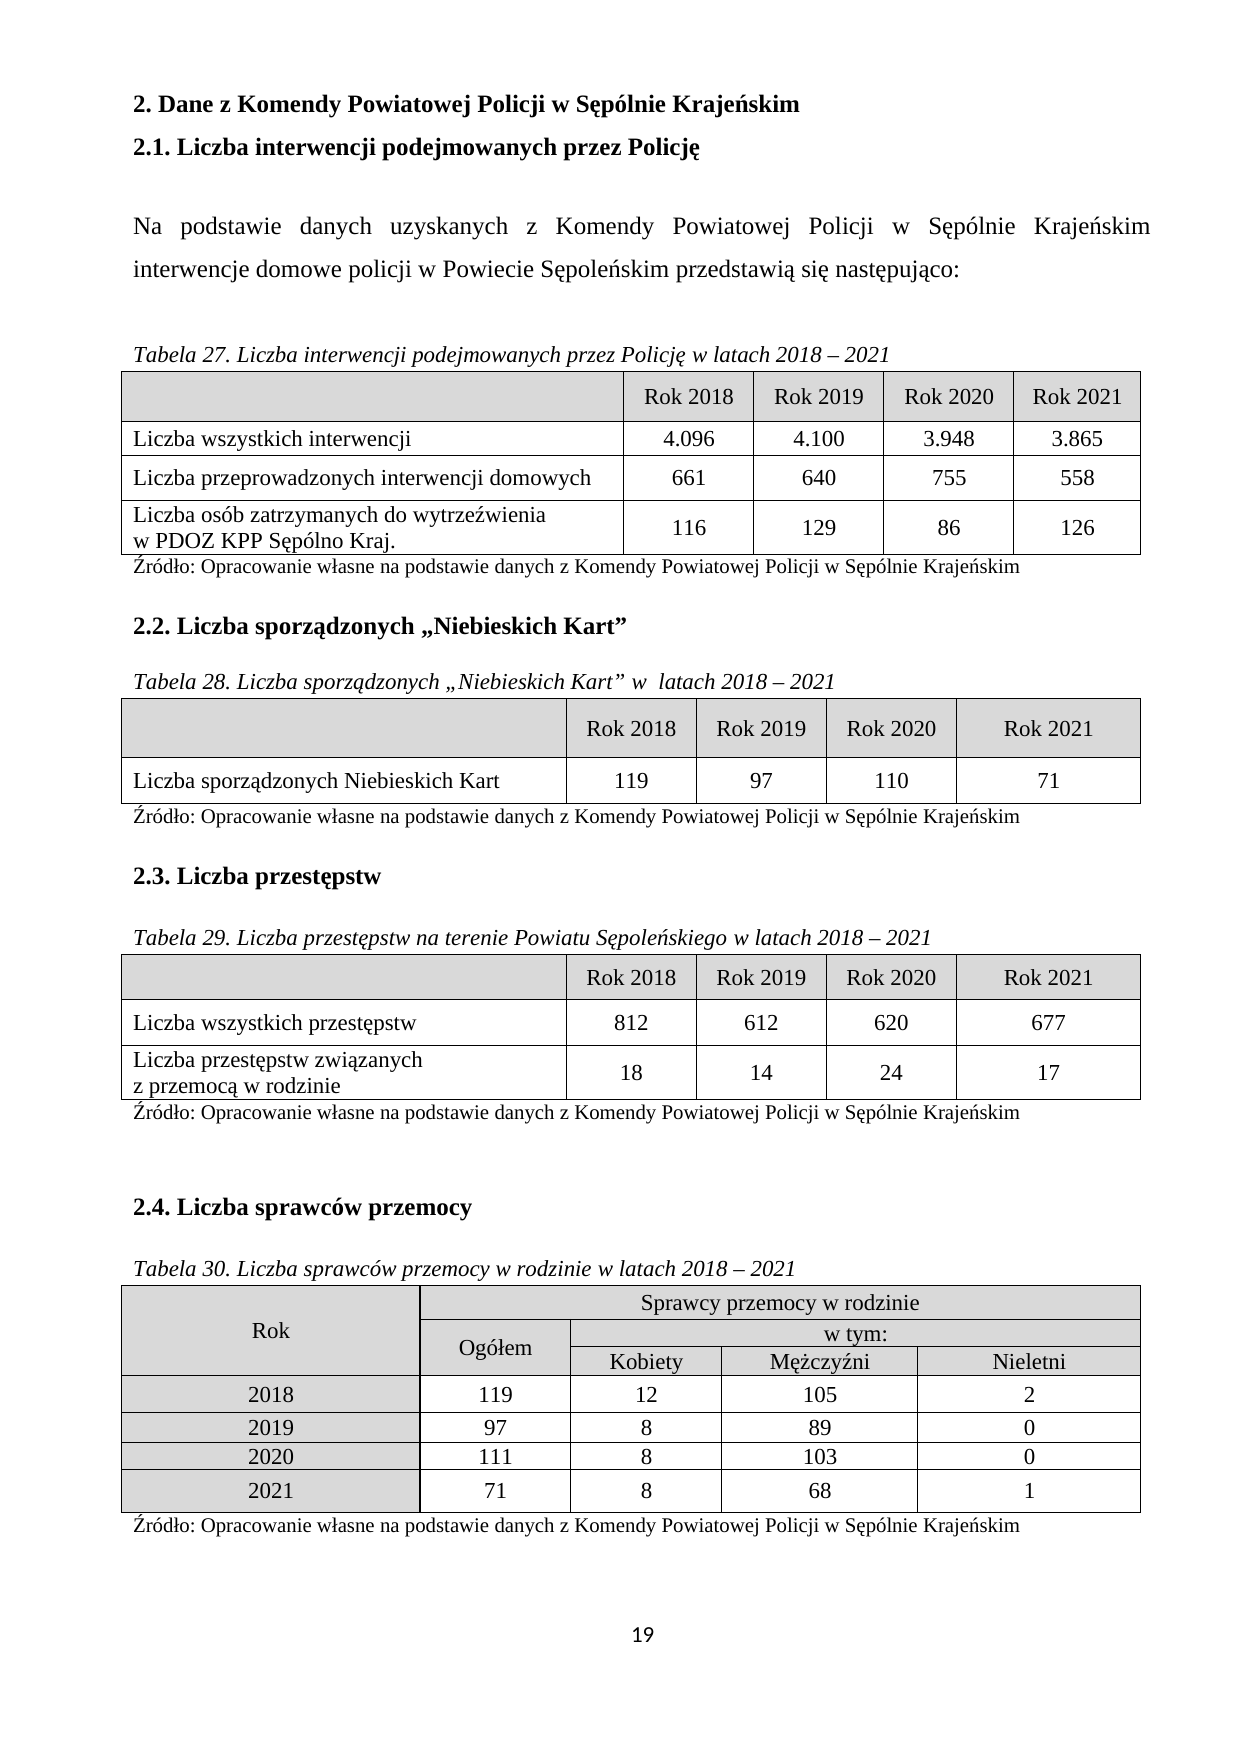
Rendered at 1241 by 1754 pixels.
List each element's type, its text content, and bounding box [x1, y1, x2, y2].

table_header [122, 372, 623, 421]
table_cell 68 [722, 1470, 917, 1512]
table_cell 2021 [122, 1470, 419, 1512]
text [133, 1513, 1152, 1537]
table_cell Kobiety [571, 1347, 721, 1375]
table_cell 71 [421, 1470, 570, 1512]
table_cell 103 [722, 1443, 917, 1469]
table_cell 612 [697, 1000, 826, 1045]
table_cell Liczba wszystkich interwencji [122, 422, 623, 455]
list Na podstawie danych uzyskanych z Komendy Powiatowej Policji w Sępólnie Krajeńskim interwencje domowe policji w Powiecie Sępoleńskim przedstawią się następująco: [133, 211, 1152, 283]
table_cell Nieletni [918, 1347, 1140, 1375]
table_cell Liczba przeprowadzonych interwencji domowych [122, 456, 623, 500]
table_header Rok 2019 [697, 699, 826, 757]
table_cell 2018 [122, 1376, 419, 1412]
table_header Rok 2019 [697, 955, 826, 999]
table_header Rok 2020 [827, 699, 956, 757]
table_header [122, 699, 566, 757]
table_cell 8 [571, 1413, 721, 1442]
table_cell 812 [567, 1000, 696, 1045]
table_cell 24 [827, 1046, 956, 1099]
table_cell 755 [884, 456, 1013, 500]
subtitle 2.4. Liczba sprawców przemocy [133, 1192, 1152, 1221]
table_header Rok 2021 [957, 699, 1140, 757]
table_cell w tym: [571, 1320, 1140, 1346]
text Tabela 29. Liczba przestępstw na terenie Powiatu Sępoleńskiego w latach 2018 – 2021 [133, 924, 1152, 951]
table_cell 8 [571, 1470, 721, 1512]
table_header Rok 2018 [624, 372, 753, 421]
table_cell 111 [421, 1443, 570, 1469]
subtitle Źródło: Opracowanie własne na podstawie danych z Komendy Powiatowej Policji w Sępólnie Krajeńskim [133, 1100, 1152, 1124]
table_header Rok 2018 [567, 699, 696, 757]
table_cell Liczba sporządzonych Niebieskich Kart [122, 758, 566, 803]
table_cell 661 [624, 456, 753, 500]
table_cell 110 [827, 758, 956, 803]
table_header Rok 2020 [884, 372, 1013, 421]
table_cell 2019 [122, 1413, 419, 1442]
text Źródło: Opracowanie własne na podstawie danych z Komendy Powiatowej Policji w Sępólnie Krajeńskim [133, 554, 1152, 578]
table_cell 14 [697, 1046, 826, 1099]
table_cell 0 [918, 1443, 1140, 1469]
table_cell 558 [1014, 456, 1140, 500]
table_cell 2020 [122, 1443, 419, 1469]
table_cell 129 [754, 501, 883, 553]
table_header [122, 955, 566, 999]
table_cell Liczba wszystkich przestępstw [122, 1000, 566, 1045]
table_cell 89 [722, 1413, 917, 1442]
table_header Sprawcy przemocy w rodzinie [421, 1286, 1140, 1319]
table_cell 8 [571, 1443, 721, 1469]
text Źródło: Opracowanie własne na podstawie danych z Komendy Powiatowej Policji w Sępólnie Krajeńskim [133, 804, 1152, 828]
table_header Rok 2021 [1014, 372, 1140, 421]
subtitle 2.2. Liczba sporządzonych „Niebieskich Kart” [133, 611, 1152, 640]
table_cell 3.865 [1014, 422, 1140, 455]
subtitle 2.3. Liczba przestępstw [133, 861, 1152, 890]
table_cell 640 [754, 456, 883, 500]
table_cell 0 [918, 1413, 1140, 1442]
table_header Rok 2019 [754, 372, 883, 421]
table_cell 2 [918, 1376, 1140, 1412]
table_cell Liczba przestępstw związanych z przemocą w rodzinie [122, 1046, 566, 1099]
table_cell Liczba osób zatrzymanych do wytrzeźwienia w PDOZ KPP Sępólno Kraj. [122, 501, 623, 553]
table_header Rok [122, 1286, 419, 1375]
table_header Rok 2020 [827, 955, 956, 999]
table_cell 116 [624, 501, 753, 553]
table_cell 97 [697, 758, 826, 803]
table_cell 677 [957, 1000, 1140, 1045]
table_cell 126 [1014, 501, 1140, 553]
table_header Rok 2021 [957, 955, 1140, 999]
table_cell 119 [567, 758, 696, 803]
table_cell Ogółem [421, 1320, 570, 1375]
table_cell 1 [918, 1470, 1140, 1512]
table_cell 86 [884, 501, 1013, 553]
table_cell 3.948 [884, 422, 1013, 455]
table_cell 620 [827, 1000, 956, 1045]
table_cell 18 [567, 1046, 696, 1099]
text Tabela 28. Liczba sporządzonych „Niebieskich Kart” w latach 2018 – 2021 [133, 668, 1152, 694]
table_cell 12 [571, 1376, 721, 1412]
text Tabela 30. Liczba sprawców przemocy w rodzinie w latach 2018 – 2021 [133, 1255, 1152, 1281]
table_cell 119 [421, 1376, 570, 1412]
subtitle 2.1. Liczba interwencji podejmowanych przez Policję [133, 132, 1152, 161]
table_cell 71 [957, 758, 1140, 803]
table_cell 17 [957, 1046, 1140, 1099]
table_header Rok 2018 [567, 955, 696, 999]
subtitle 2. Dane z Komendy Powiatowej Policji w Sępólnie Krajeńskim [133, 89, 1152, 117]
table_cell 4.096 [624, 422, 753, 455]
table_cell 105 [722, 1376, 917, 1412]
table_cell Mężczyźni [722, 1347, 917, 1375]
table_cell 4.100 [754, 422, 883, 455]
text Tabela 27. Liczba interwencji podejmowanych przez Policję w latach 2018 – 2021 [133, 341, 1152, 367]
table_cell 97 [421, 1413, 570, 1442]
